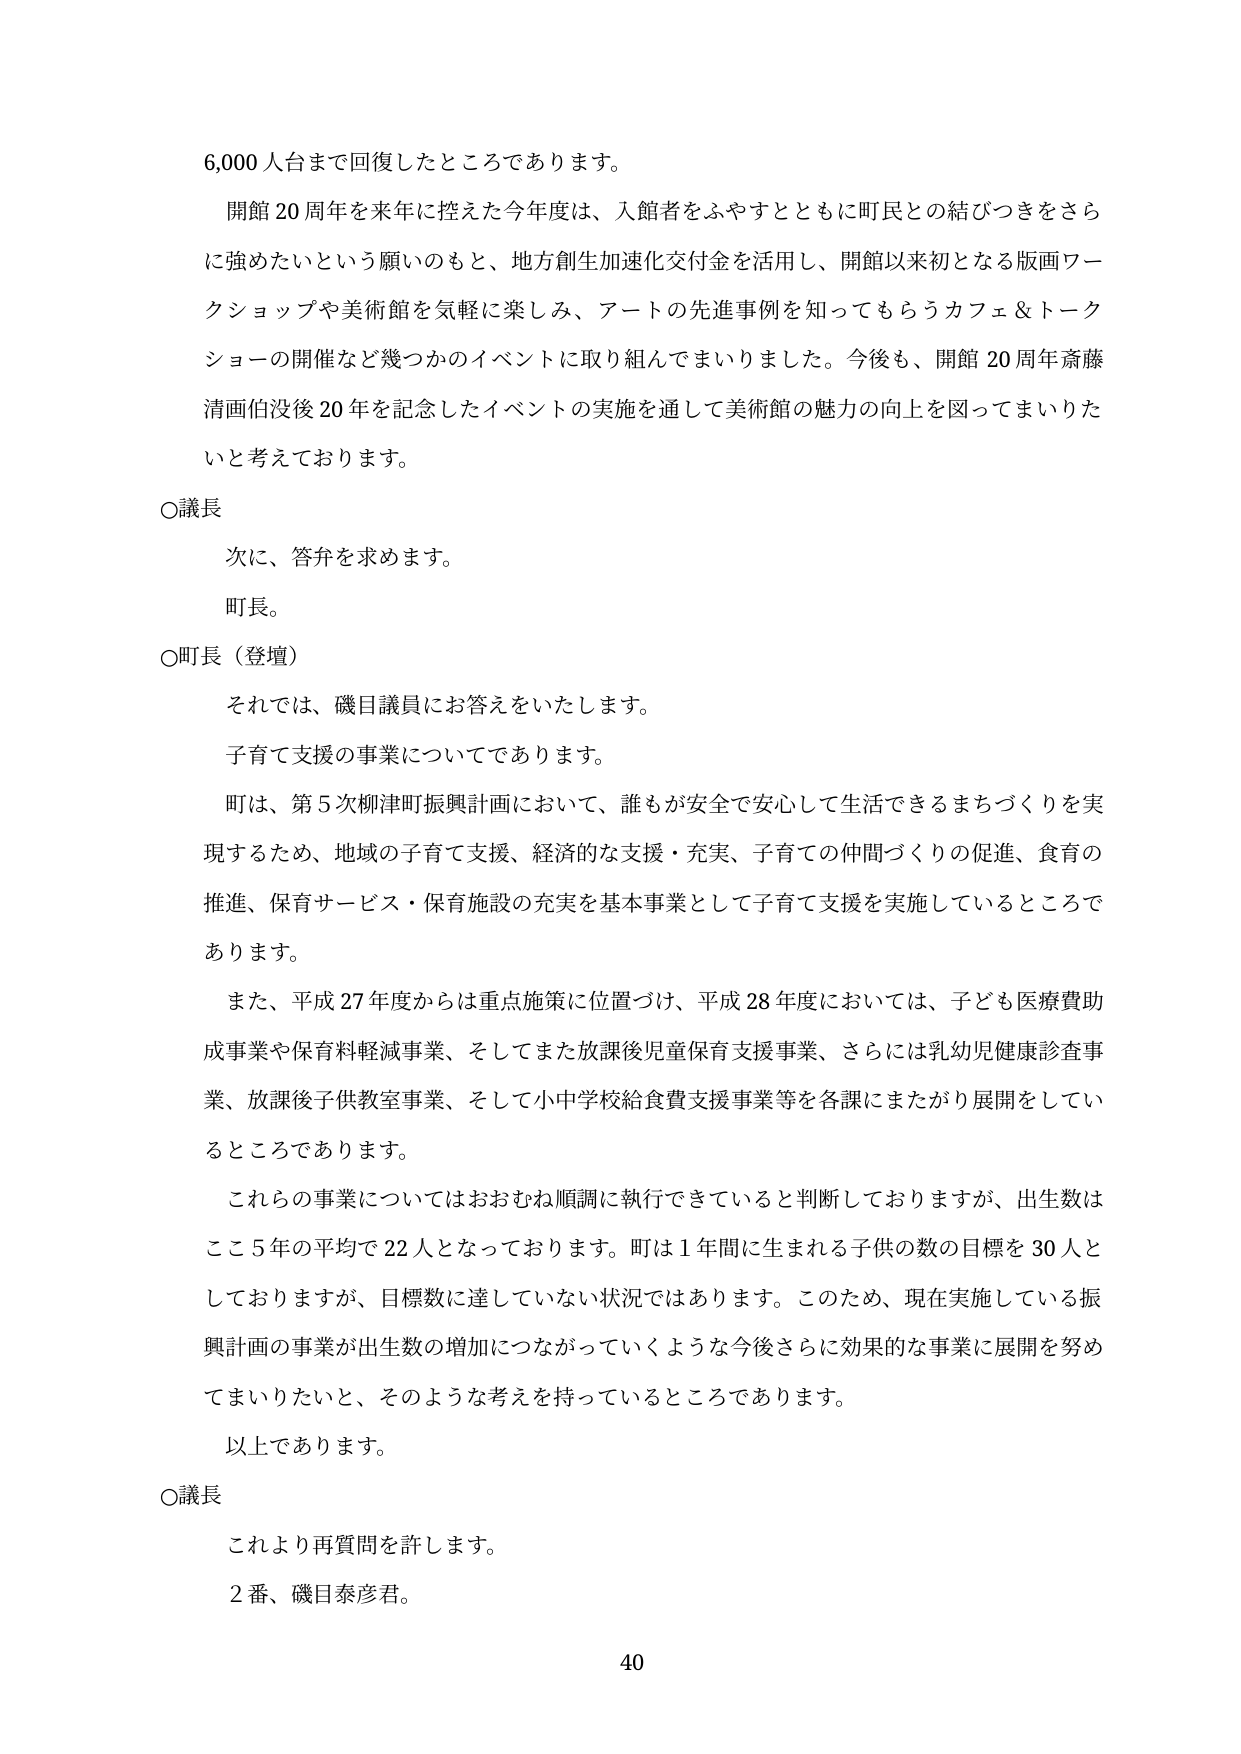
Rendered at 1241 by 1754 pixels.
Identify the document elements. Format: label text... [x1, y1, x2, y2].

text それでは、磯目議員にお答えをいたします。 [159, 679, 1104, 729]
text ○町長（登壇） [159, 630, 1104, 679]
text 町長。 [159, 581, 1104, 630]
text これらの事業についてはおおむね順調に執行できていると判断しておりますが、出生数はここ５年の平均で22人となっております。町は１年間に生まれる子供の数の目標を30人としておりますが、目標数に達していない状況ではあります。このため、現在実施している振興計画の事業が出生数の増加につながっていくような今後さらに効果的な事業に展開を努めてまいりたいと、そのような考えを持っているところであります。 [159, 1173, 1104, 1420]
text ２番、磯目泰彦君。 [159, 1568, 1104, 1618]
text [159, 136, 1104, 186]
text 以上であります。 [159, 1420, 1104, 1469]
text ○議長 [159, 482, 1104, 531]
text 次に、答弁を求めます。 [159, 531, 1104, 581]
text これより再質問を許します。 [159, 1519, 1104, 1568]
text 町は、第５次柳津町振興計画において、誰もが安全で安心して生活できるまちづくりを実現するため、地域の子育て支援、経済的な支援・充実、子育ての仲間づくりの促進、食育の推進、保育サービス・保育施設の充実を基本事業として子育て支援を実施しているところであります。 [159, 778, 1104, 976]
text ○議長 [159, 1469, 1104, 1519]
text 開館20周年を来年に控えた今年度は、入館者をふやすとともに町民との結びつきをさらに強めたいという願いのもと、地方創生加速化交付金を活用し、開館以来初となる版画ワークショップや美術館を気軽に楽しみ、アートの先進事例を知ってもらうカフェ＆トークショーの開催など幾つかのイベントに取り組んでまいりました。今後も、開館20周年斎藤清画伯没後20年を記念したイベントの実施を通して美術館の魅力の向上を図ってまいりたいと考えております。 [159, 186, 1104, 482]
text 子育て支援の事業についてであります。 [159, 729, 1104, 778]
text また、平成27年度からは重点施策に位置づけ、平成28年度においては、子ども医療費助成事業や保育料軽減事業、そしてまた放課後児童保育支援事業、さらには乳幼児健康診査事業、放課後子供教室事業、そして小中学校給食費支援事業等を各課にまたがり展開をしているところであります。 [159, 976, 1104, 1173]
